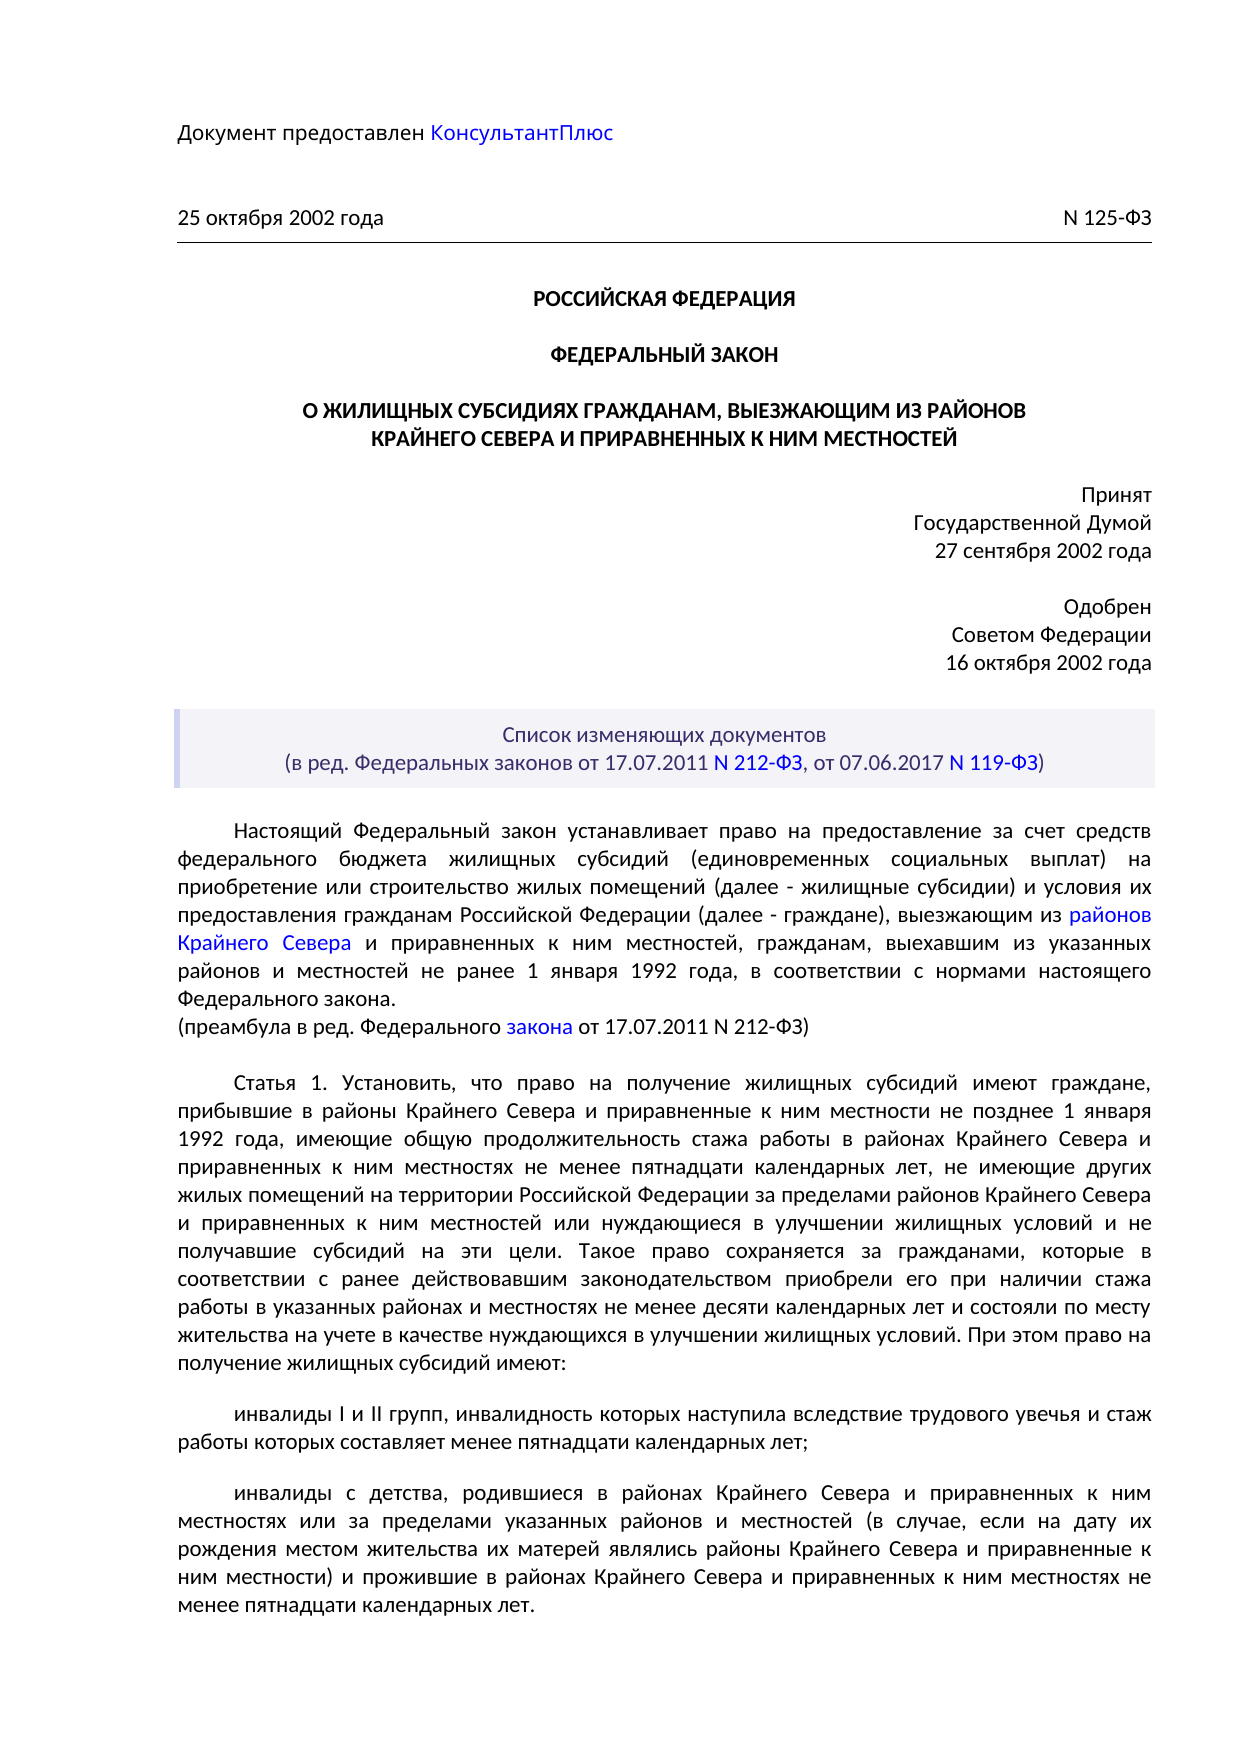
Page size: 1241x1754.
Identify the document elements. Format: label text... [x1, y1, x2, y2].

text инвалиды с детства, родившиеся в районах Крайнего Севера и приравненных к ним местностях или за пределами указанных районов и местностей (в случае, если на дату их рождения местом жительства их матерей являлись районы Крайнего Севера и приравненные к ним местности) и прожившие в районах Крайнего Севера и приравненных к ним местностях не менее пятнадцати календарных лет. [177, 1478, 1152, 1618]
title О ЖИЛИЩНЫХ СУБСИДИЯХ ГРАЖДАНАМ, ВЫЕЗЖАЮЩИМ ИЗ РАЙОНОВ [177, 396, 1152, 424]
title Документ предоставлен КонсультантПлюс [177, 118, 1152, 175]
table_header Список изменяющих документов (в ред. Федеральных законов от 17.07.2011 N 212-ФЗ, от 07.06.2017 N 119-ФЗ) [180, 709, 1149, 788]
title РОССИЙСКАЯ ФЕДЕРАЦИЯ [177, 284, 1152, 312]
text Государственной Думой [177, 508, 1152, 536]
text инвалиды I и II групп, инвалидность которых наступила вследствие трудового увечья и стаж работы которых составляет менее пятнадцати календарных лет; [177, 1399, 1152, 1456]
text 27 сентября 2002 года [177, 536, 1152, 564]
title ФЕДЕРАЛЬНЫЙ ЗАКОН [177, 340, 1152, 368]
text Советом Федерации [177, 620, 1152, 648]
text 16 октября 2002 года [177, 648, 1152, 676]
table_header N 125-ФЗ [664, 203, 1152, 231]
text Настоящий Федеральный закон устанавливает право на предоставление за счет средств федерального бюджета жилищных субсидий (единовременных социальных выплат) на приобретение или строительство жилых помещений (далее - жилищные субсидии) и условия их предоставления гражданам Российской Федерации (далее - граждане), выезжающим из районов Крайнего Севера и приравненных к ним местностей, гражданам, выехавшим из указанных районов и местностей не ранее 1 января 1992 года, в соответствии с нормами настоящего Федерального закона. [177, 816, 1152, 1012]
text Принят [177, 480, 1152, 508]
text (преамбула в ред. Федерального закона от 17.07.2011 N 212-ФЗ) [177, 1012, 1152, 1040]
text Одобрен [177, 592, 1152, 620]
table_header 25 октября 2002 года [177, 203, 664, 231]
title КРАЙНЕГО СЕВЕРА И ПРИРАВНЕННЫХ К НИМ МЕСТНОСТЕЙ [177, 424, 1152, 452]
text Статья 1. Установить, что право на получение жилищных субсидий имеют граждане, прибывшие в районы Крайнего Севера и приравненные к ним местности не позднее 1 января 1992 года, имеющие общую продолжительность стажа работы в районах Крайнего Севера и приравненных к ним местностях не менее пятнадцати календарных лет, не имеющие других жилых помещений на территории Российской Федерации за пределами районов Крайнего Севера и приравненных к ним местностей или нуждающиеся в улучшении жилищных условий и не получавшие субсидий на эти цели. Такое право сохраняется за гражданами, которые в соответствии с ранее действовавшим законодательством приобрели его при наличии стажа работы в указанных районах и местностях не менее десяти календарных лет и состояли по месту жительства на учете в качестве нуждающихся в улучшении жилищных условий. При этом право на получение жилищных субсидий имеют: [177, 1068, 1152, 1377]
